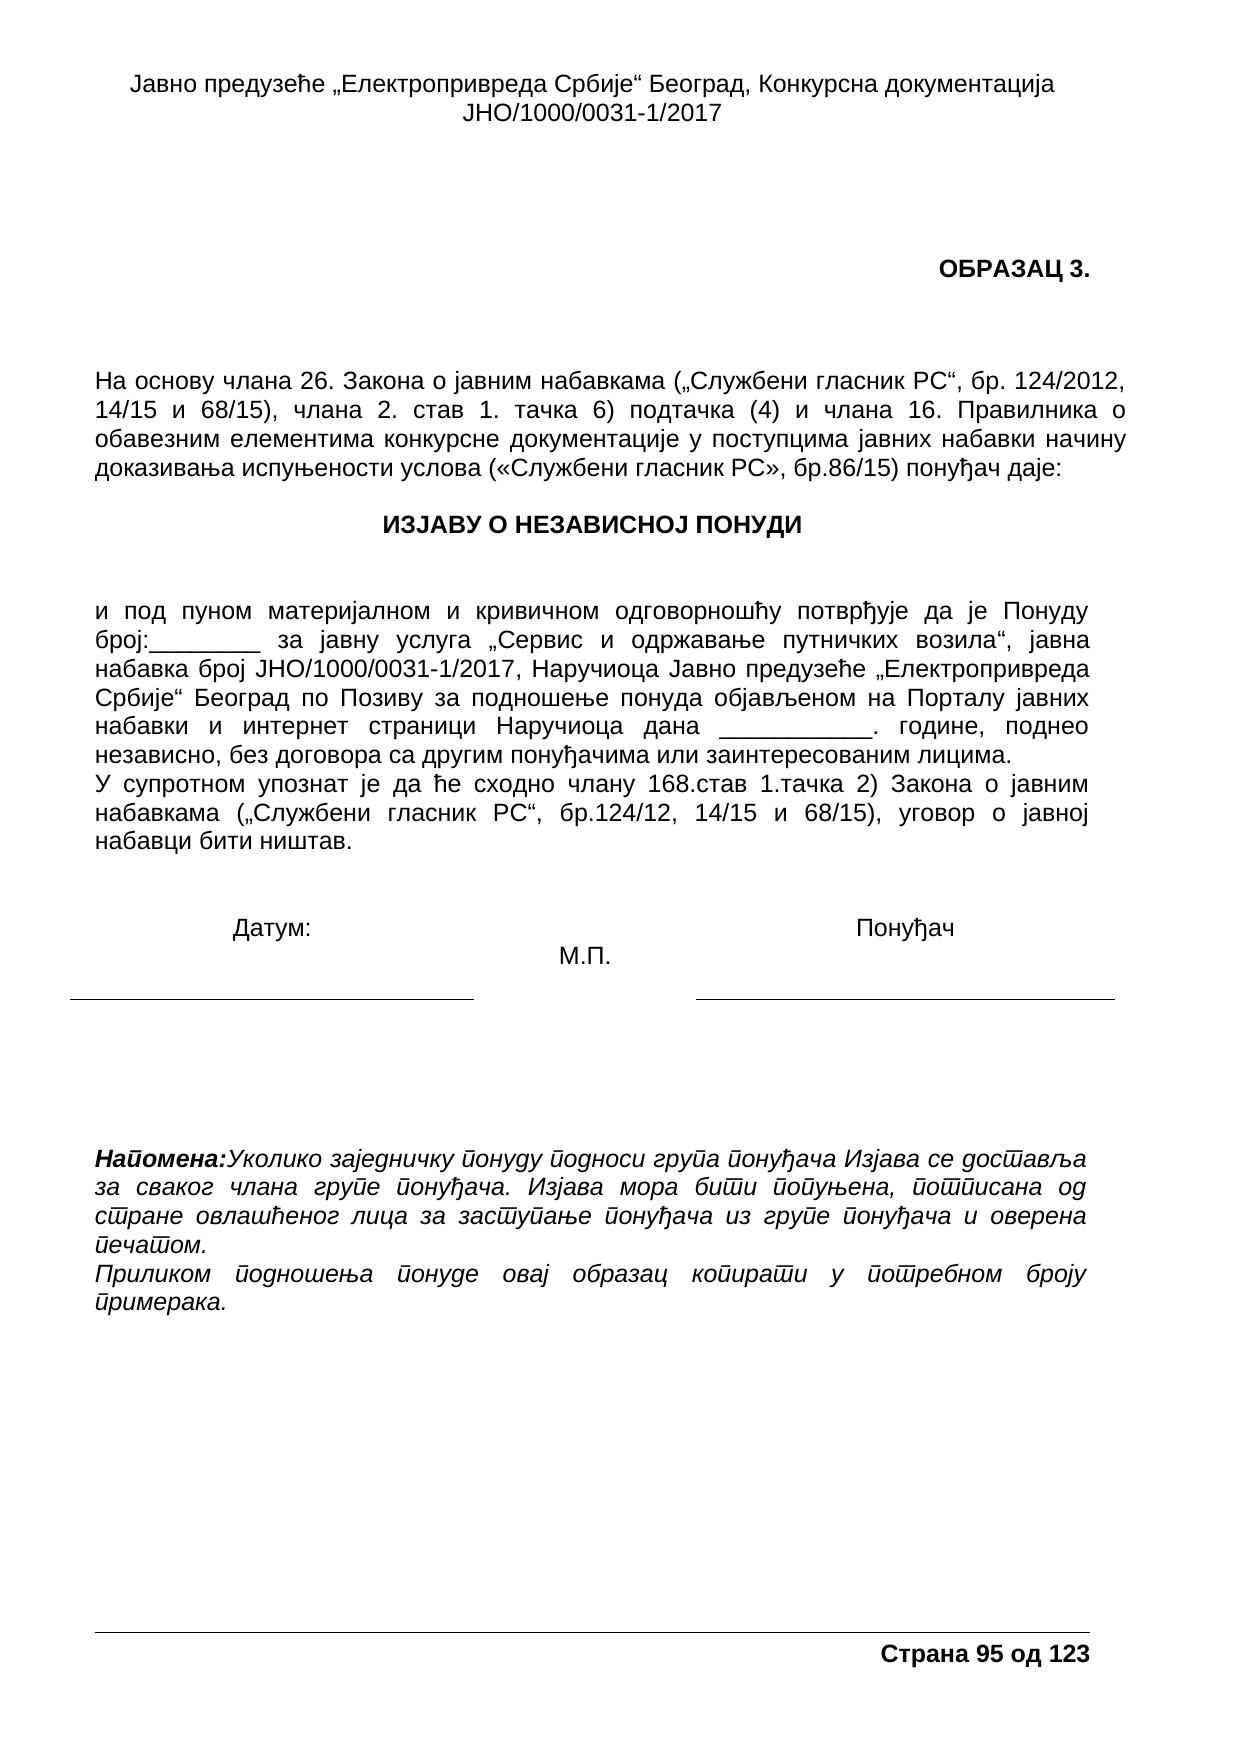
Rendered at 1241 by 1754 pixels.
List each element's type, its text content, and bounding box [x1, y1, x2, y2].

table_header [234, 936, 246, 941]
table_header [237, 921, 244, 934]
text Напомена:Уколико заједничку понуду подноси група понуђача Изјава се доставља за сваког члана групе понуђача. Изјава мора бити попуњена, потписана од стране овлашћеног лица за заступање понуђача из групе понуђача и оверена печатом. [94, 1144, 1090, 1259]
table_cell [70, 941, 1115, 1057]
text На основу члана 26. Закона о јавним набавкама („Службени гласник РС“, бр. 124/2012, 14/15 и 68/15), члана 2. став 1. тачка 6) подтачка (4) и члана 16. Правилника о обавезним елементима конкурсне документације у поступцима јавних набавки начину доказивања испуњености услова («Службени гласник РС», бр.86/15) понуђач даје: [94, 366, 1128, 481]
text и под пуном материјалном и кривичном одговорношћу потврђује да је Понуду број:________ за јавну услуга „Сервис и одржавање путничких возила“, јавна набавка број ЈНО/1000/0031-1/2017, Наручиоца Јавно предузеће „Електропривреда Србије“ Београд по Позиву за подношење понуда објављеном на Порталу јавних набавки и интернет страници Наручиоца дана ___________. године, поднео независно, без договора са другим понуђачима или заинтересованим лицима. [94, 596, 1090, 769]
text Приликом подношења понуде овај образац копирати у потребном броју примерака. [94, 1259, 1090, 1316]
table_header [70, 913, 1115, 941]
text ИЗЈАВУ О НЕЗАВИСНОЈ ПОНУДИ [94, 510, 1090, 539]
text У супротном упознат је да ће сходно члану 168.став 1.тачка 2) Закона о јавним набавкама („Службени гласник РС“, бр.124/12, 14/15 и 68/15), уговор о јавној набавци бити ништав. [94, 769, 1090, 855]
text ОБРАЗАЦ 3. [94, 254, 1090, 282]
